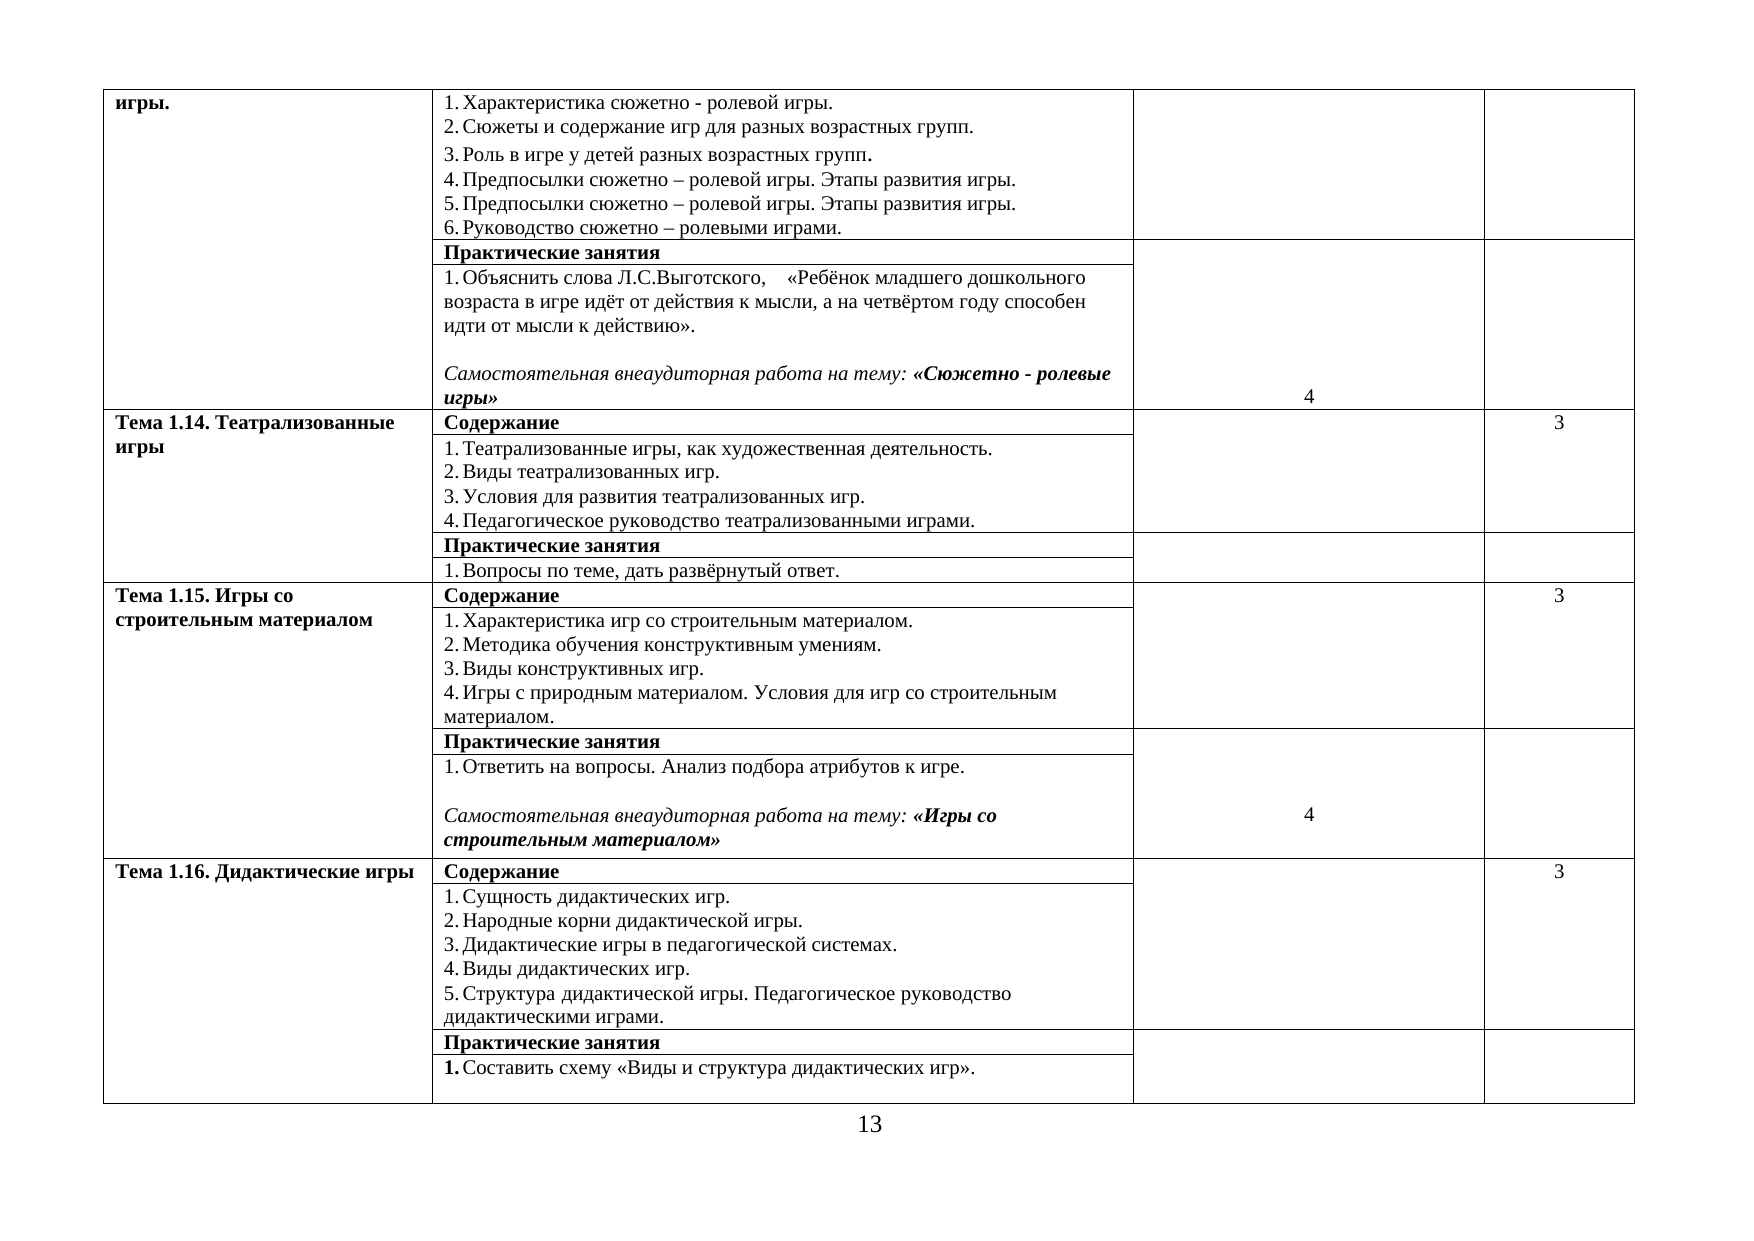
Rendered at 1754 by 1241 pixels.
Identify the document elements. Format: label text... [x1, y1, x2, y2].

table_cell Содержание [433, 583, 1133, 607]
table_cell Тема 1.14. Театрализованные игры [104, 410, 432, 582]
table_cell Практические занятия [433, 1030, 1133, 1054]
table_cell [1134, 583, 1484, 728]
table_cell Практические занятия [433, 729, 1133, 753]
table_cell 3 [1485, 859, 1634, 1028]
table_cell Театрализованные игры, как художественная деятельность. Виды театрализованных игр. Условия для развития театрализованных игр. Педагогическое руководство театрализованными играми. [433, 435, 1133, 532]
table_cell Характеристика сюжетно - ролевой игры. Сюжеты и содержание игр для разных возрастных групп. Роль в игре у детей разных возрастных групп. Предпосылки сюжетно – ролевой игры. Этапы развития игры. Предпосылки сюжетно – ролевой игры. Этапы развития игры. Руководство сюжетно – ролевыми играми. [433, 90, 1133, 239]
table_cell 4 [1134, 729, 1484, 858]
table_cell Тема 1.15. Игры со строительным материалом [104, 583, 432, 858]
table_cell Практические занятия [433, 240, 1133, 264]
table_cell [1134, 410, 1484, 532]
table_cell [1485, 533, 1634, 582]
table_cell [1485, 729, 1634, 858]
table_cell 3 [1485, 410, 1634, 532]
table_cell Объяснить слова Л.С.Выготского, «Ребёнок младшего дошкольного возраста в игре идёт от действия к мысли, а на четвёртом году способен идти от мысли к действию». Самостоятельная внеаудиторная работа на тему: «Сюжетно - ролевые игры» [433, 265, 1133, 409]
table_cell [1134, 90, 1484, 239]
table_cell Содержание [433, 410, 1133, 434]
table_cell Тема 1.13. Сюжетно - ролевые игры. [104, 90, 432, 409]
table_cell Содержание [433, 859, 1133, 883]
table_cell [1134, 533, 1484, 582]
table_cell Ответить на вопросы. Анализ подбора атрибутов к игре. Самостоятельная внеаудиторная работа на тему: «Игры со строительным материалом» [433, 755, 1133, 858]
table_cell [1485, 240, 1634, 409]
table_cell Вопросы по теме, дать развёрнутый ответ. [433, 558, 1133, 582]
table_cell Тема 1.16. Дидактические игры [104, 859, 432, 1103]
table_cell Характеристика игр со строительным материалом. Методика обучения конструктивным умениям. Виды конструктивных игр. Игры с природным материалом. Условия для игр со строительным материалом. [433, 608, 1133, 728]
table_cell Практические занятия [433, 533, 1133, 557]
table_cell 3 [1485, 583, 1634, 728]
table_cell [1485, 1030, 1634, 1103]
table_cell 1 [1134, 1030, 1484, 1103]
table_cell 4 [1134, 240, 1484, 409]
table_cell Сущность дидактических игр. Народные корни дидактической игры. Дидактические игры в педагогической системах. Виды дидактических игр. Структура дидактической игры. Педагогическое руководство дидактическими играми. [433, 884, 1133, 1028]
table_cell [433, 1055, 1133, 1103]
table_cell 3 [1485, 90, 1634, 239]
table_cell [1134, 859, 1484, 1028]
